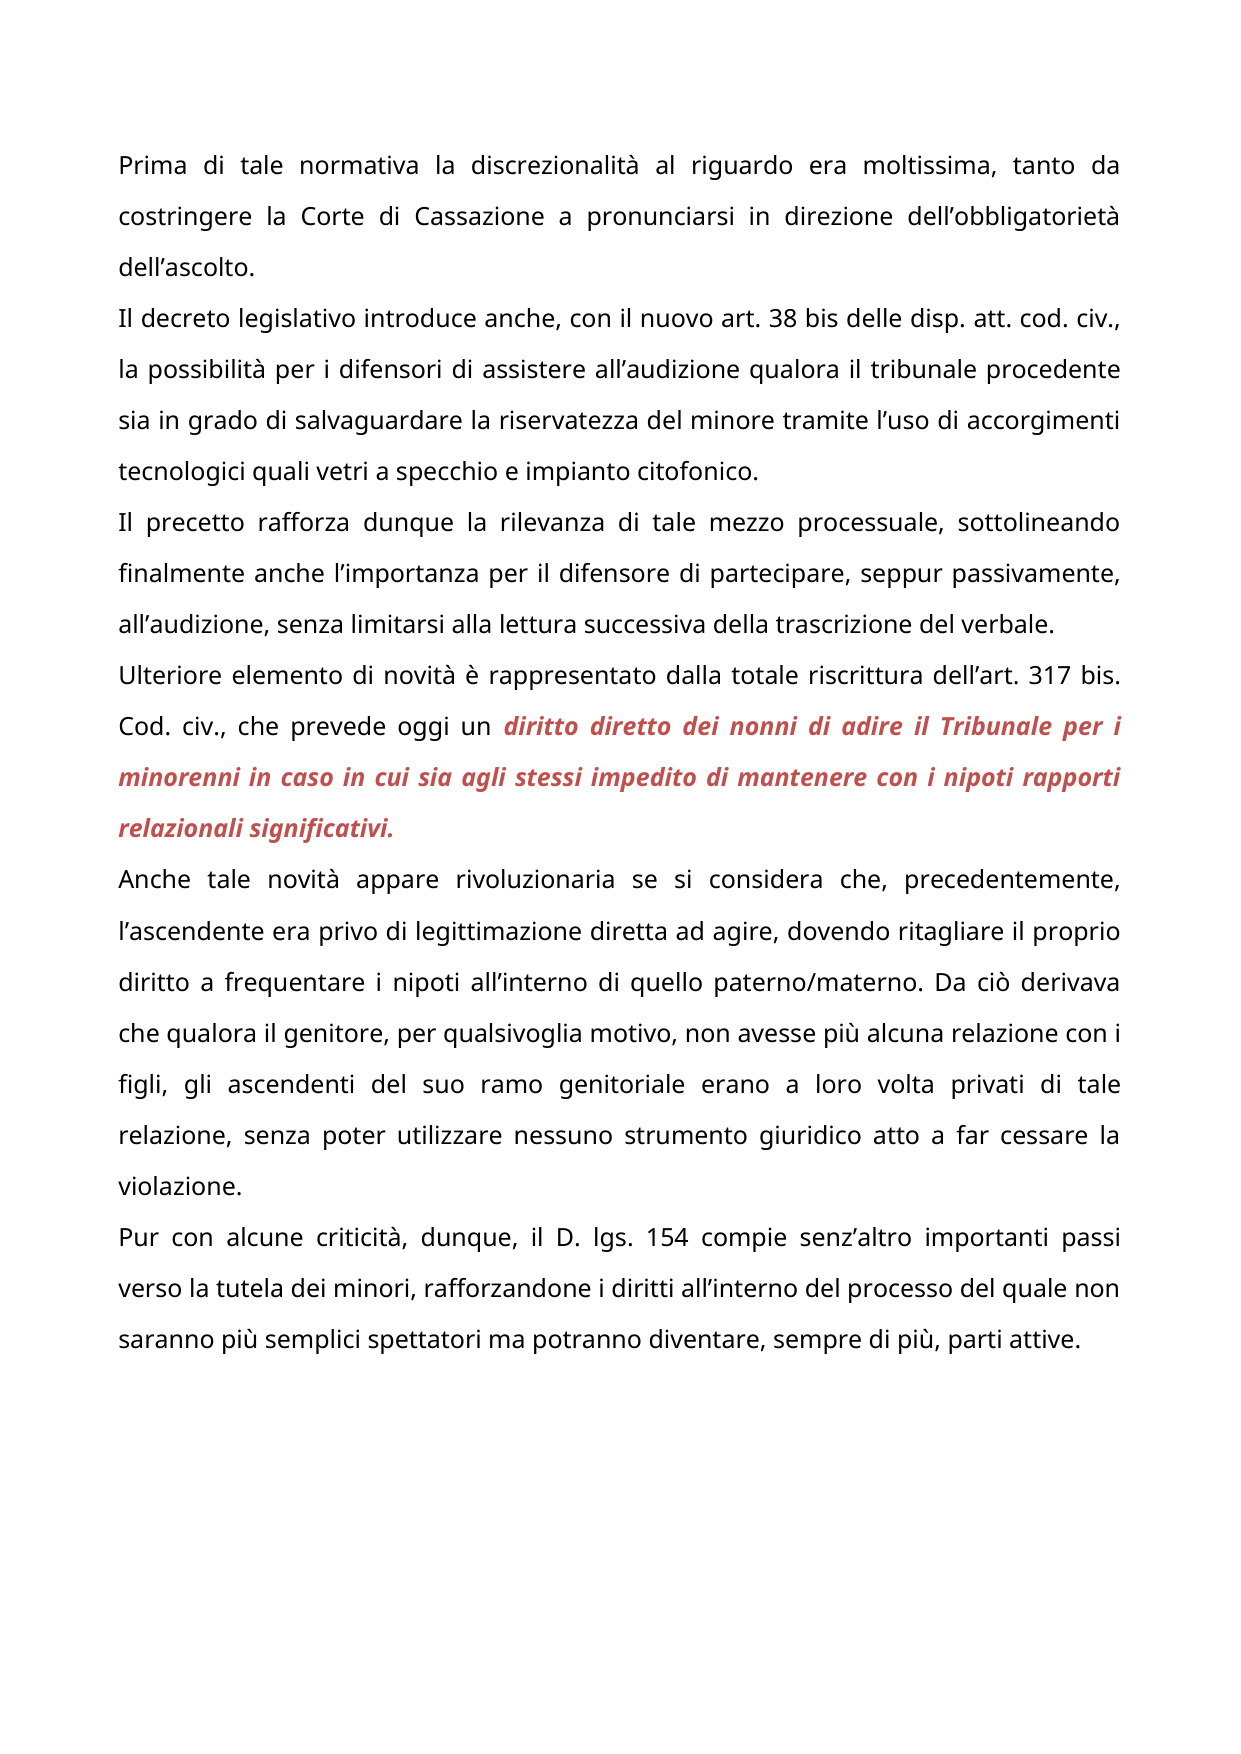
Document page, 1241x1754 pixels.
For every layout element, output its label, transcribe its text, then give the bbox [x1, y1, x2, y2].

text Il decreto legislativo introduce anche, con il nuovo art. 38 bis delle disp. att. cod. civ., la possibilità per i difensori di assistere all’audizione qualora il tribunale procedente sia in grado di salvaguardare la riservatezza del minore tramite l’uso di accorgimenti tecnologici quali vetri a specchio e impianto citofonico. [118, 301, 1122, 488]
text Ulteriore elemento di novità è rappresentato dalla totale riscrittura dell’art. 317 bis. Cod. civ., che prevede oggi un diritto diretto dei nonni di adire il Tribunale per i minorenni in caso in cui sia agli stessi impedito di mantenere con i nipoti rapporti relazionali significativi. [118, 658, 1122, 845]
text Il precetto rafforza dunque la rilevanza di tale mezzo processuale, sottolineando finalmente anche l’importanza per il difensore di partecipare, seppur passivamente, all’audizione, senza limitarsi alla lettura successiva della trascrizione del verbale. [118, 505, 1122, 641]
text Pur con alcune criticità, dunque, il D. lgs. 154 compie senz’altro importanti passi verso la tutela dei minori, rafforzandone i diritti all’interno del processo del quale non saranno più semplici spettatori ma potranno diventare, sempre di più, parti attive. [118, 1219, 1122, 1356]
text Prima di tale normativa la discrezionalità al riguardo era moltissima, tanto da costringere la Corte di Cassazione a pronunciarsi in direzione dell’obbligatorietà dell’ascolto. [118, 148, 1122, 284]
text Anche tale novità appare rivoluzionaria se si considera che, precedentemente, l’ascendente era privo di legittimazione diretta ad agire, dovendo ritagliare il proprio diritto a frequentare i nipoti all’interno di quello paterno/materno. Da ciò derivava che qualora il genitore, per qualsivoglia motivo, non avesse più alcuna relazione con i figli, gli ascendenti del suo ramo genitoriale erano a loro volta privati di tale relazione, senza poter utilizzare nessuno strumento giuridico atto a far cessare la violazione. [118, 862, 1122, 1202]
